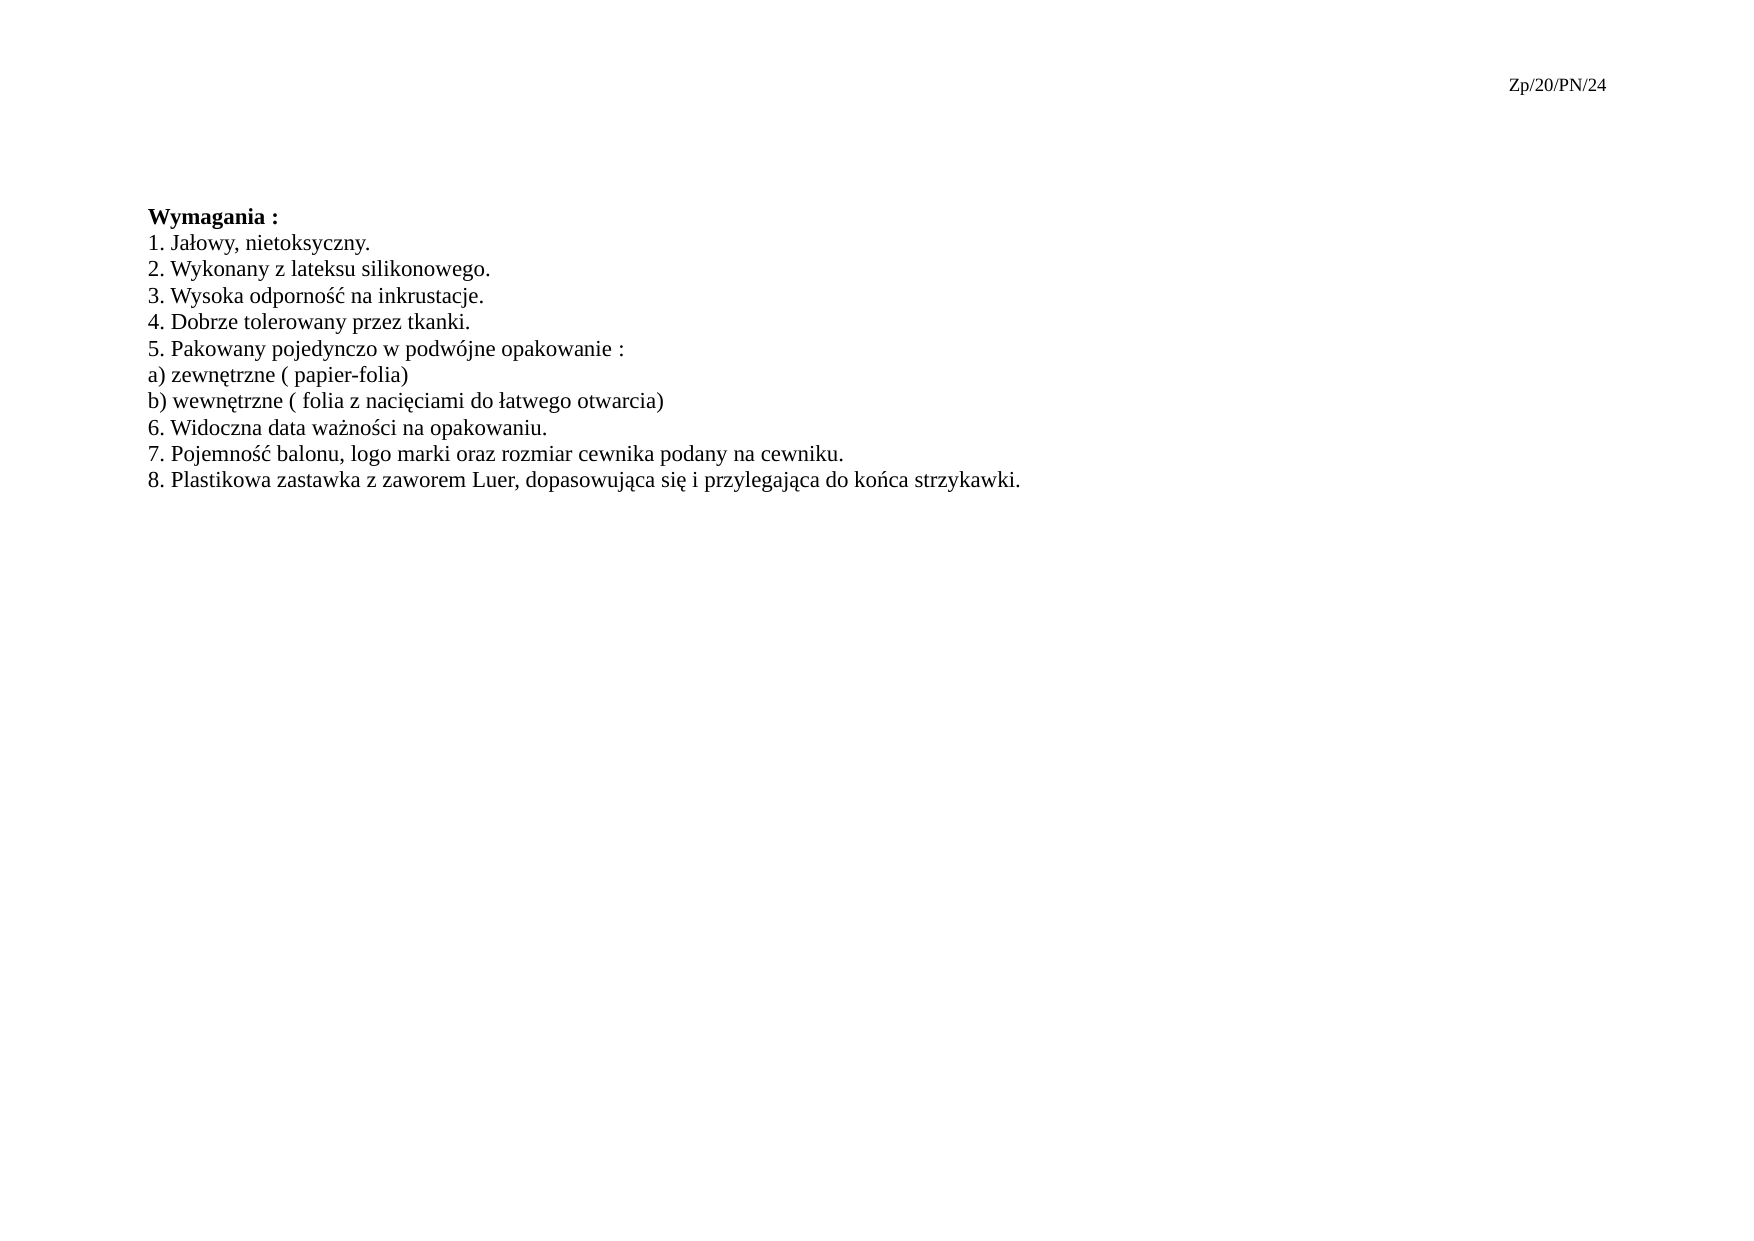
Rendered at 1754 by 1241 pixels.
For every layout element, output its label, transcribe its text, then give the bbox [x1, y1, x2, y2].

text 1. Jałowy, nietoksyczny. [148, 229, 1606, 256]
text 2. Wykonany z lateksu silikonowego. [148, 256, 1606, 282]
text 4. Dobrze tolerowany przez tkanki. [148, 308, 1606, 334]
text a) zewnętrzne ( papier-folia) [148, 361, 1606, 387]
text Wymagania : [148, 203, 1606, 229]
text 5. Pakowany pojedynczo w podwójne opakowanie : [148, 334, 1606, 361]
text 7. Pojemność balonu, logo marki oraz rozmiar cewnika podany na cewniku. [148, 440, 1606, 466]
text 3. Wysoka odporność na inkrustacje. [148, 282, 1606, 308]
text 6. Widoczna data ważności na opakowaniu. [148, 414, 1606, 440]
text b) wewnętrzne ( folia z nacięciami do łatwego otwarcia) [148, 387, 1606, 414]
text 8. Plastikowa zastawka z zaworem Luer, dopasowująca się i przylegająca do końca strzykawki. [148, 466, 1606, 493]
